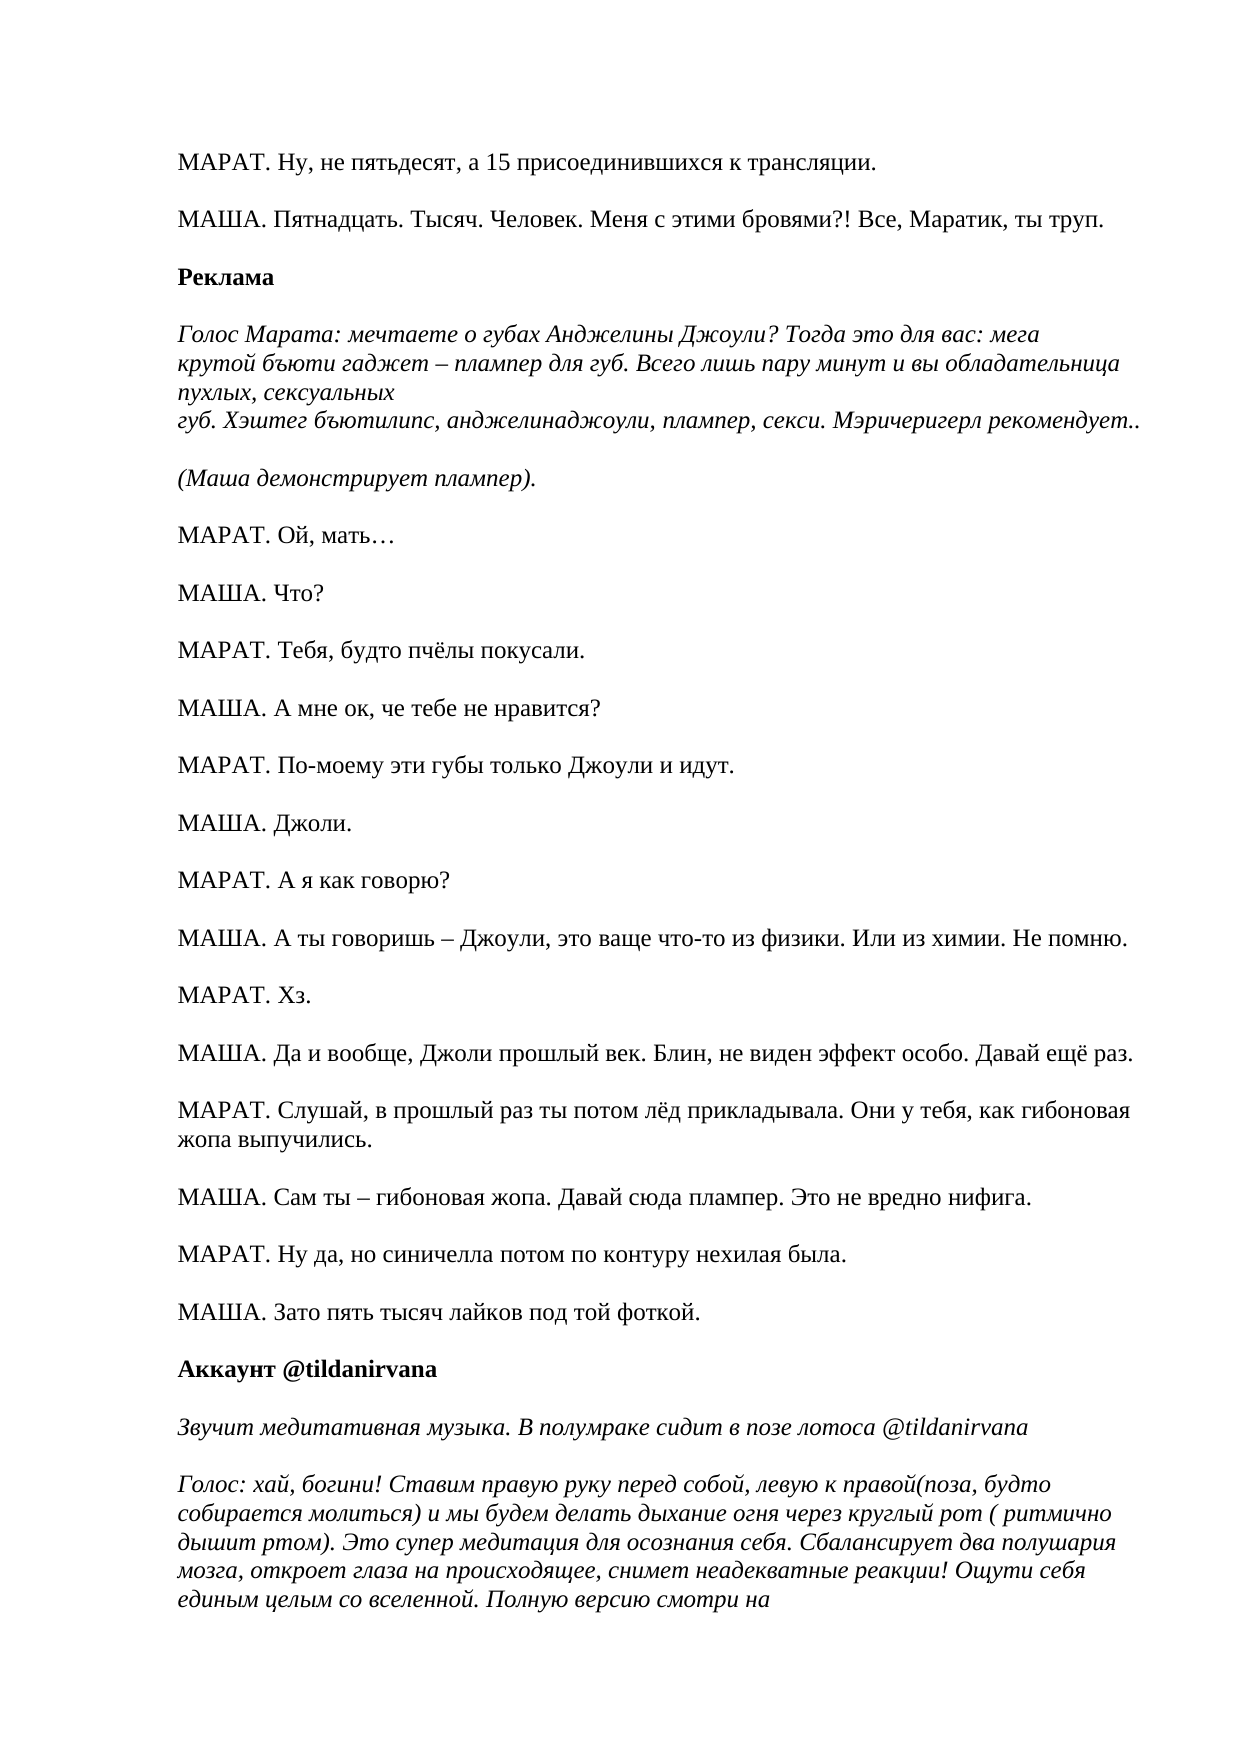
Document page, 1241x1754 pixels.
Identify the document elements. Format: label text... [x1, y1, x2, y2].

text МАРАТ. Ну, не пятьдесят, а 15 присоединившихся к трансляции. [177, 147, 1152, 176]
text МАША. Пятнадцать. Тысяч. Человек. Меня с этими бровями?! Все, Маратик, ты труп. [177, 204, 1152, 233]
text МАРАТ. Хз. [177, 981, 1152, 1009]
text МАША. Джоли. [177, 808, 1152, 837]
text МАША. Да и вообще, Джоли прошлый век. Блин, не виден эффект особо. Давай ещё раз. [177, 1038, 1152, 1067]
text МАРАТ. Ой, мать… [177, 521, 1152, 549]
text Аккаунт @tildanirvana [177, 1354, 1152, 1383]
text МАРАТ. Тебя, будто пчёлы покусали. [177, 636, 1152, 664]
text МАША. А мне ок, че тебе не нравится? [177, 693, 1152, 722]
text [177, 1469, 1152, 1613]
text МАША. Сам ты – гибоновая жопа. Давай сюда плампер. Это не вредно нифига. [177, 1182, 1152, 1211]
text МАША. А ты говоришь – Джоули, это ваще что-то из физики. Или из химии. Не помню. [177, 923, 1152, 952]
text Голос Марата: мечтаете о губах Анджелины Джоули? Тогда это для вас: мега крутой бъюти гаджет – плампер для губ. Всего лишь пару минут и вы обладательница пухлых, сексуальных губ. Хэштег бъютилипс, анджелинаджоули, плампер, секси. Мэричеригерл рекомендует.. [177, 319, 1152, 434]
text МАРАТ. А я как говорю? [177, 866, 1152, 894]
text Реклама [177, 262, 1152, 291]
text МАРАТ. По-моему эти губы только Джоули и идут. [177, 751, 1152, 779]
text (Маша демонстрирует плампер). [177, 463, 1152, 492]
text Звучит медитативная музыка. В полумраке сидит в позе лотоса @tildanirvanа [177, 1412, 1152, 1441]
text МАША. Зато пять тысяч лайков под той фоткой. [177, 1297, 1152, 1326]
text МАРАТ. Ну да, но синичелла потом по контуру нехилая была. [177, 1239, 1152, 1268]
text МАРАТ. Слушай, в прошлый раз ты потом лёд прикладывала. Они у тебя, как гибоновая жопа выпучились. [177, 1096, 1152, 1153]
text МАША. Что? [177, 578, 1152, 607]
